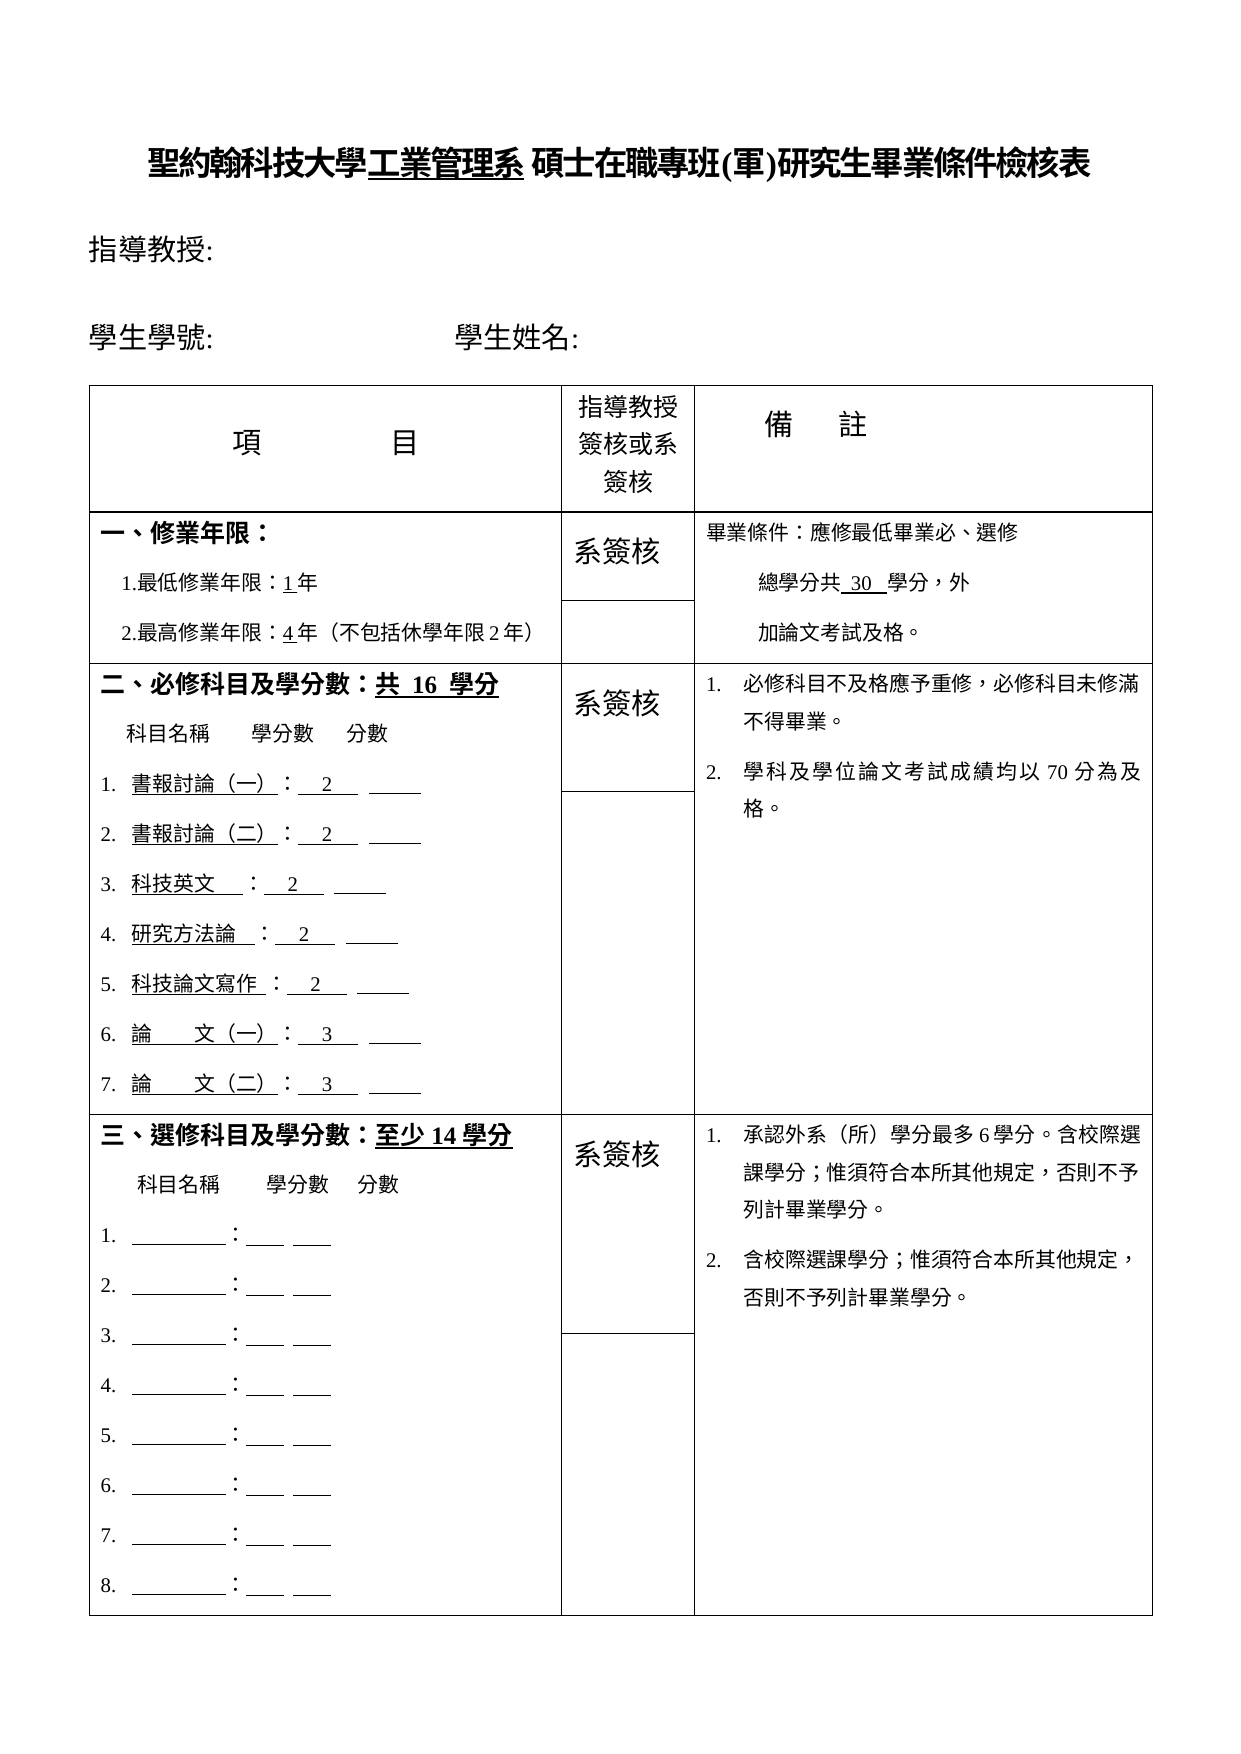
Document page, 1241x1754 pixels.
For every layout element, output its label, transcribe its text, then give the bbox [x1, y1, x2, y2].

table_cell 三、選修科目及學分數：至少 14 學分 科目名稱 學分數 分數 1. ： 2. ： 3. ： 4. ： 5. ： 6. ： 7. ： 8. ： [90, 1115, 561, 1615]
table_cell 承認外系（所）學分最多6學分。含校際選課學分；惟須符合本所其他規定，否則不予列計畢業學分。 含校際選課學分；惟須符合本所其他規定，否則不予列計畢業學分。 [695, 1115, 1152, 1615]
table_cell 一、修業年限： 1.最低修業年限：1年 2.最高修業年限：4年（不包括休學年限2年） [90, 513, 561, 663]
table_cell 必修科目不及格應予重修，必修科目未修滿不得畢業。 學科及學位論文考試成績均以70分為及格。 [695, 664, 1152, 1114]
table_cell [562, 792, 694, 1114]
table_cell 二、必修科目及學分數：共 16 學分 科目名稱 學分數 分數 1. 書報討論（一）： 2 2. 書報討論（二）： 2 3. 科技英文 ： 2 4. 研究方法論 ： 2 5. 科技論文寫作 ： 2 6. 論 文（一）： 3 7. 論 文（二）： 3 [90, 664, 561, 1114]
text 聖約翰科技大學工業管理系 碩士在職專班(軍)研究生畢業條件檢核表 [89, 123, 1152, 198]
table_header 備 註 [695, 386, 1152, 511]
table_cell 系簽核 [562, 513, 694, 600]
table_cell 系簽核 [562, 664, 694, 791]
text 指導教授: [89, 210, 1152, 285]
table_cell 畢業條件：應修最低畢業必、選修 總學分共 30 學分，外 加論文考試及格。 [695, 513, 1152, 663]
table_cell 系簽核 [562, 1115, 694, 1333]
table_cell [562, 601, 694, 663]
table_header 指導教授簽核或系簽核 [562, 386, 694, 511]
table_cell [562, 1334, 694, 1615]
text 學生學號: 學生姓名: [89, 298, 1152, 373]
table_header 項 目 [90, 386, 561, 511]
